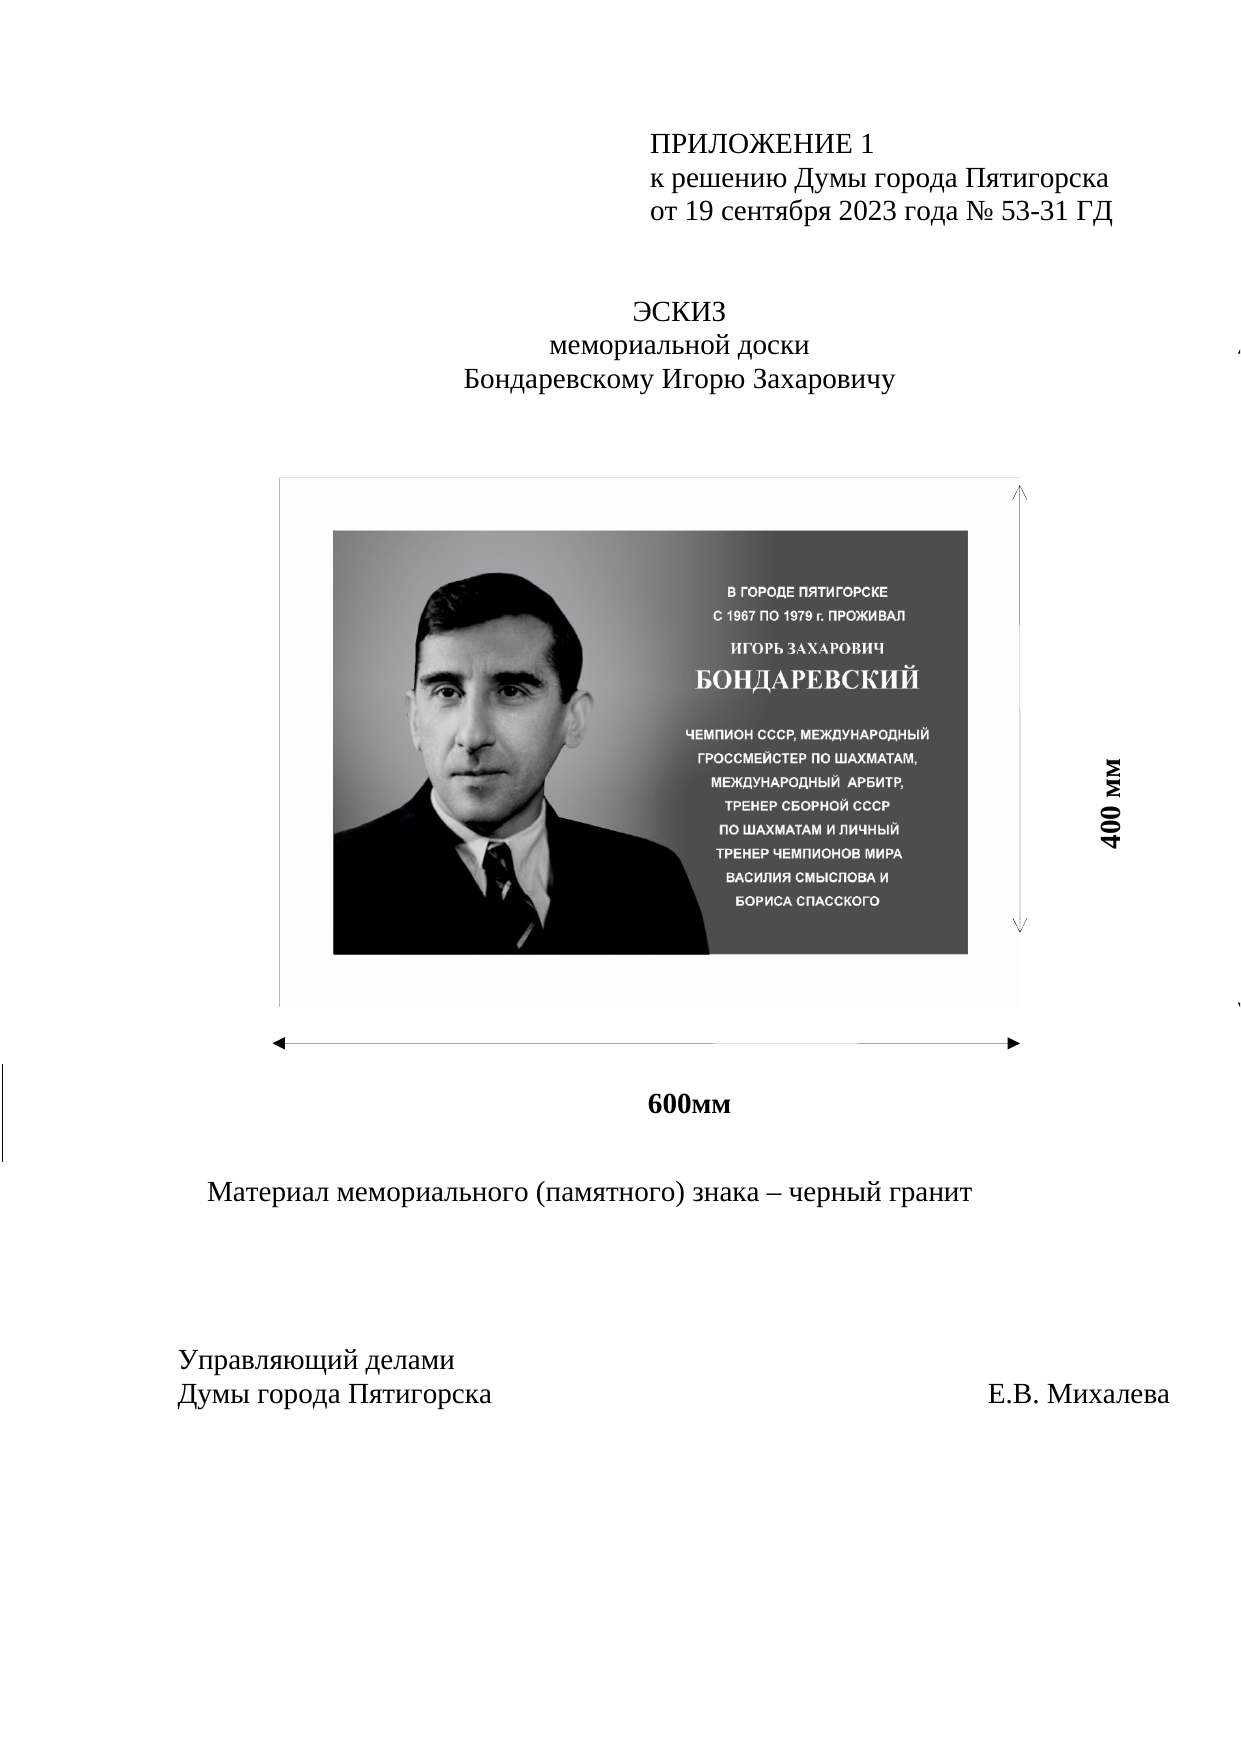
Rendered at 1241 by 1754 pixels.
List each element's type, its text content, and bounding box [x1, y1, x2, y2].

text ЭСКИЗ [177, 294, 1181, 327]
text от 19 сентября 2023 года № 53-31 ГД [650, 193, 1182, 227]
text Управляющий делами [177, 1342, 1181, 1376]
text мемориальной доски [177, 327, 1182, 361]
picture [279, 477, 1021, 1007]
text Думы города Пятигорска Е.В. Михалева [177, 1376, 1181, 1409]
text Материал мемориального (памятного) знака – черный гранит [207, 1174, 1182, 1208]
text к решению Думы города Пятигорска [650, 160, 1182, 193]
text ПРИЛОЖЕНИЕ 1 [650, 126, 1182, 160]
text Бондаревскому Игорю Захаровичу [177, 361, 1182, 394]
